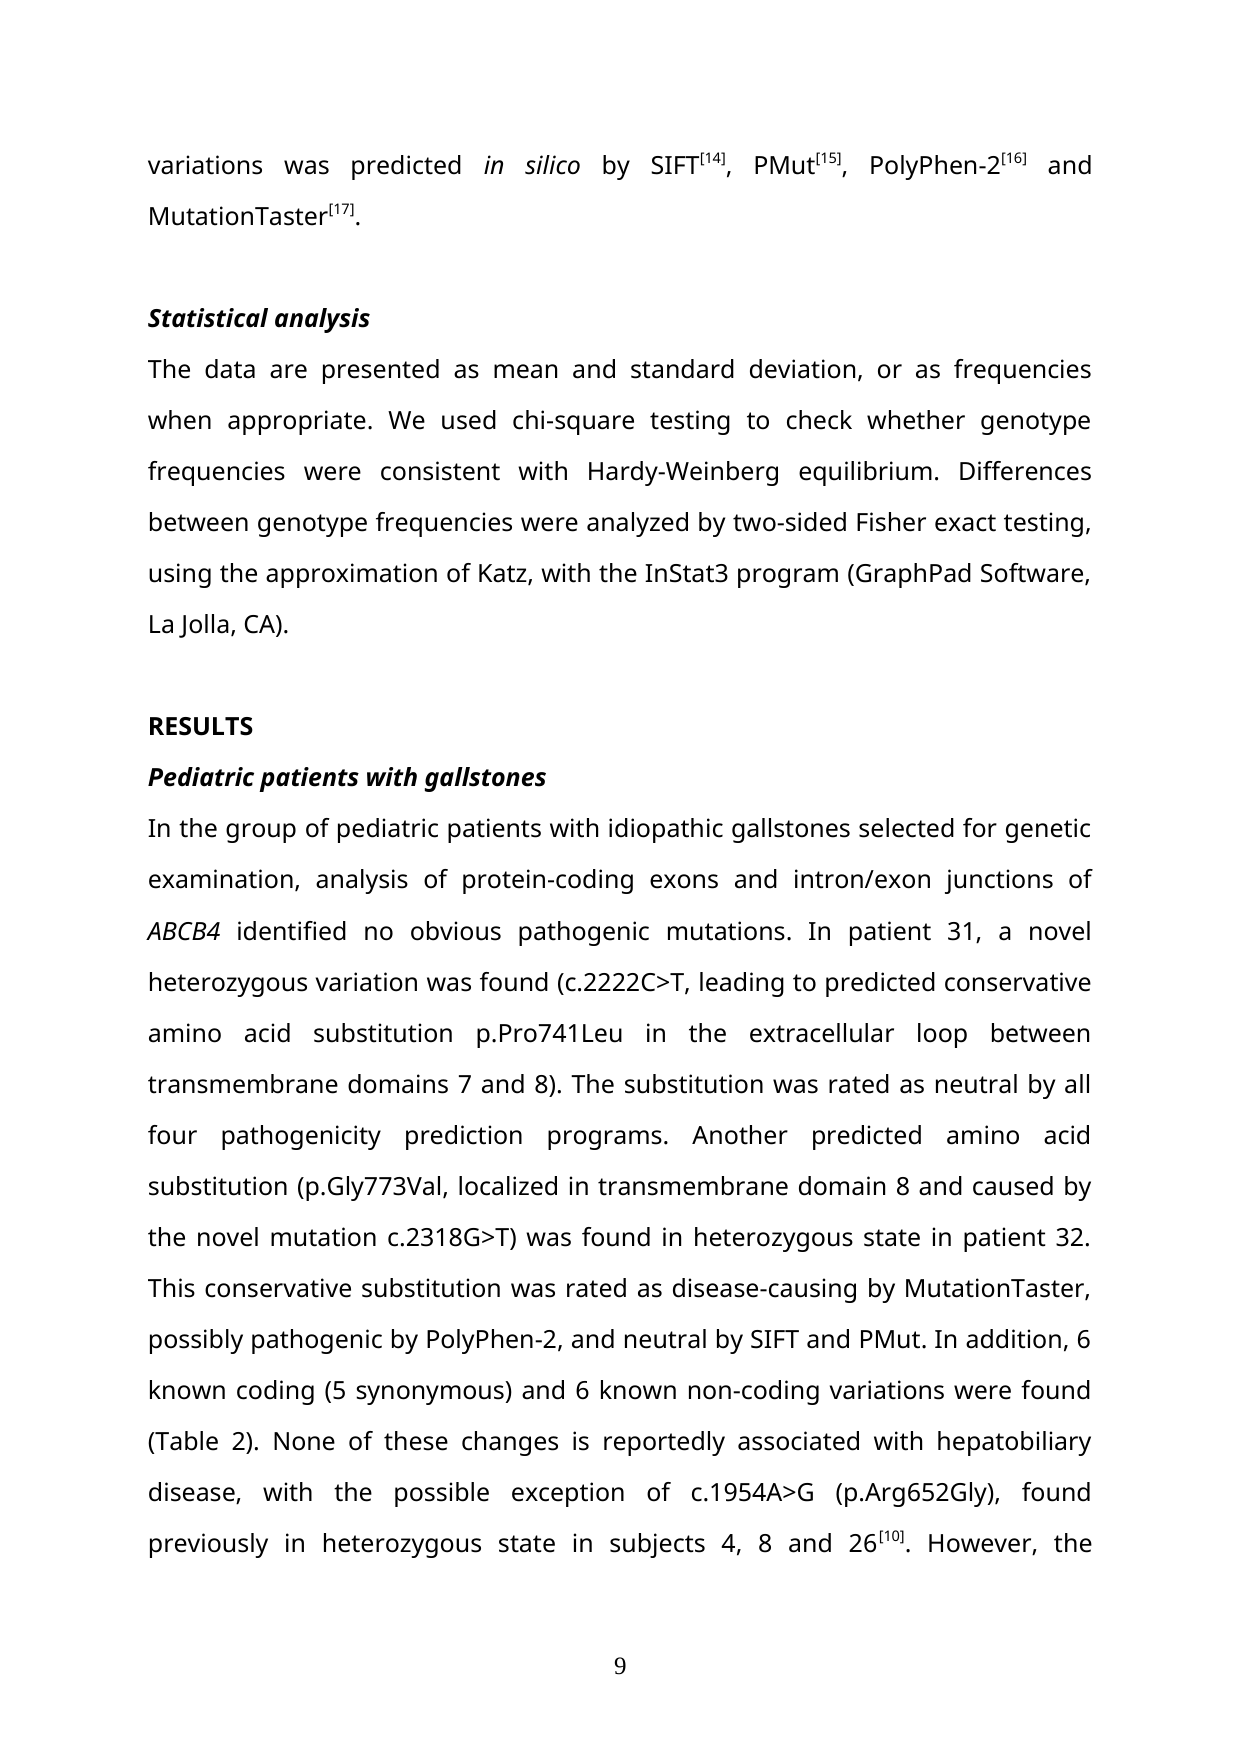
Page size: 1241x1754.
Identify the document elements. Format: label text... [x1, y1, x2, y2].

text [148, 811, 1093, 1560]
text RESULTS [148, 709, 1093, 743]
text Pediatric patients with gallstones [148, 760, 1093, 794]
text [148, 148, 1093, 233]
text The data are presented as mean and standard deviation, or as frequencies when appropriate. We used chi-square testing to check whether genotype frequencies were consistent with Hardy-Weinberg equilibrium. Differences between genotype frequencies were analyzed by two-sided Fisher exact testing, using the approximation of Katz, with the InStat3 program (GraphPad Software, La Jolla, CA). [148, 352, 1093, 641]
text Statistical analysis [148, 301, 1093, 335]
